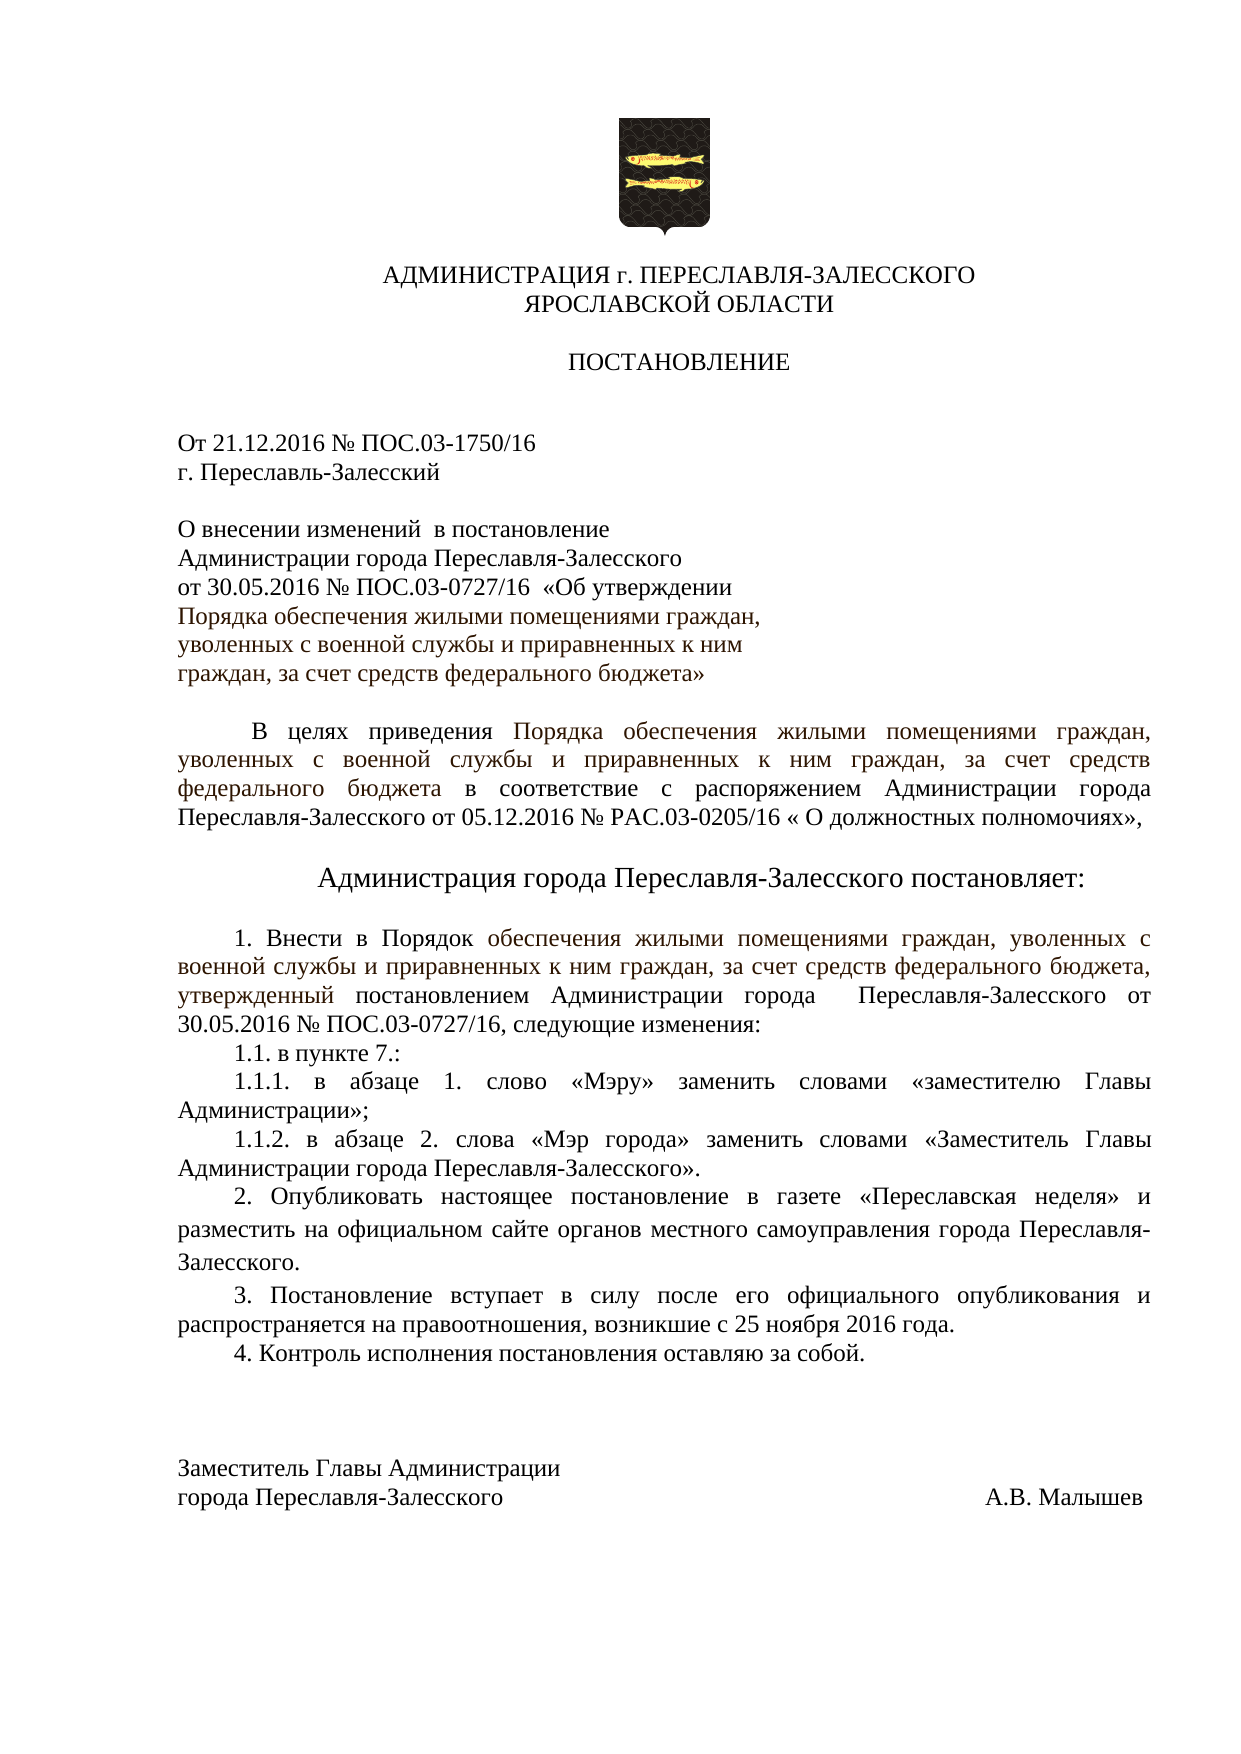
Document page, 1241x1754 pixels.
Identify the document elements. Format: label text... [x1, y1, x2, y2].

text 1.1.2. в абзаце 2. слова «Мэр города» заменить словами «Заместитель Главы Администрации города Переславля-Залесского». [177, 1124, 1152, 1181]
text Администрация города Переславля-Залесского постановляет: [177, 860, 1152, 893]
text АДМИНИСТРАЦИЯ г. ПЕРЕСЛАВЛЯ-ЗАЛЕССКОГО [207, 260, 1152, 289]
text города Переславля-Залесского А.В. Малышев [177, 1482, 1152, 1511]
text О внесении изменений в постановление [177, 514, 1152, 543]
text граждан, за счет средств федерального бюджета» [177, 658, 1152, 687]
text 1.1.1. в абзаце 1. слово «Мэру» заменить словами «заместителю Главы Администрации»; [177, 1066, 1152, 1124]
text 1. Внести в Порядок обеспечения жилыми помещениями граждан, уволенных с военной службы и приравненных к ним граждан, за счет средств федерального бюджета, утвержденный постановлением Администрации города Переславля-Залесского от 30.05.2016 № ПОС.03-0727/16, следующие изменения: [177, 923, 1152, 1038]
text уволенных с военной службы и приравненных к ним [177, 629, 1152, 658]
text Заместитель Главы Администрации [177, 1453, 1152, 1482]
text г. Переславль-Залесский [177, 457, 1152, 486]
text Администрации города Переславля-Залесского [177, 543, 1152, 572]
text От 21.12.2016 № ПОС.03-1750/16 [177, 428, 1152, 457]
text 1.1. в пункте 7.: [177, 1038, 1152, 1066]
text от 30.05.2016 № ПОС.03-0727/16 «Об утверждении [177, 572, 1152, 601]
text 3. Постановление вступает в силу после его официального опубликования и распространяется на правоотношения, возникшие с 25 ноября 2016 года. [177, 1281, 1152, 1338]
text В целях приведения Порядка обеспечения жилыми помещениями граждан, уволенных с военной службы и приравненных к ним граждан, за счет средств федерального бюджета в соответствие с распоряжением Администрации города Переславля-Залесского от 05.12.2016 № РАС.03-0205/16 « О должностных полномочиях», [177, 716, 1152, 831]
text ПОСТАНОВЛЕНИЕ [207, 347, 1152, 375]
text 4. Контроль исполнения постановления оставляю за собой. [177, 1338, 1152, 1367]
text Порядка обеспечения жилыми помещениями граждан, [177, 601, 1152, 629]
text 2. Опубликовать настоящее постановление в газете «Переславская неделя» и разместить на официальном сайте органов местного самоуправления города Переславля-Залесского. [177, 1181, 1152, 1276]
text ЯРОСЛАВСКОЙ ОБЛАСТИ [207, 289, 1152, 318]
